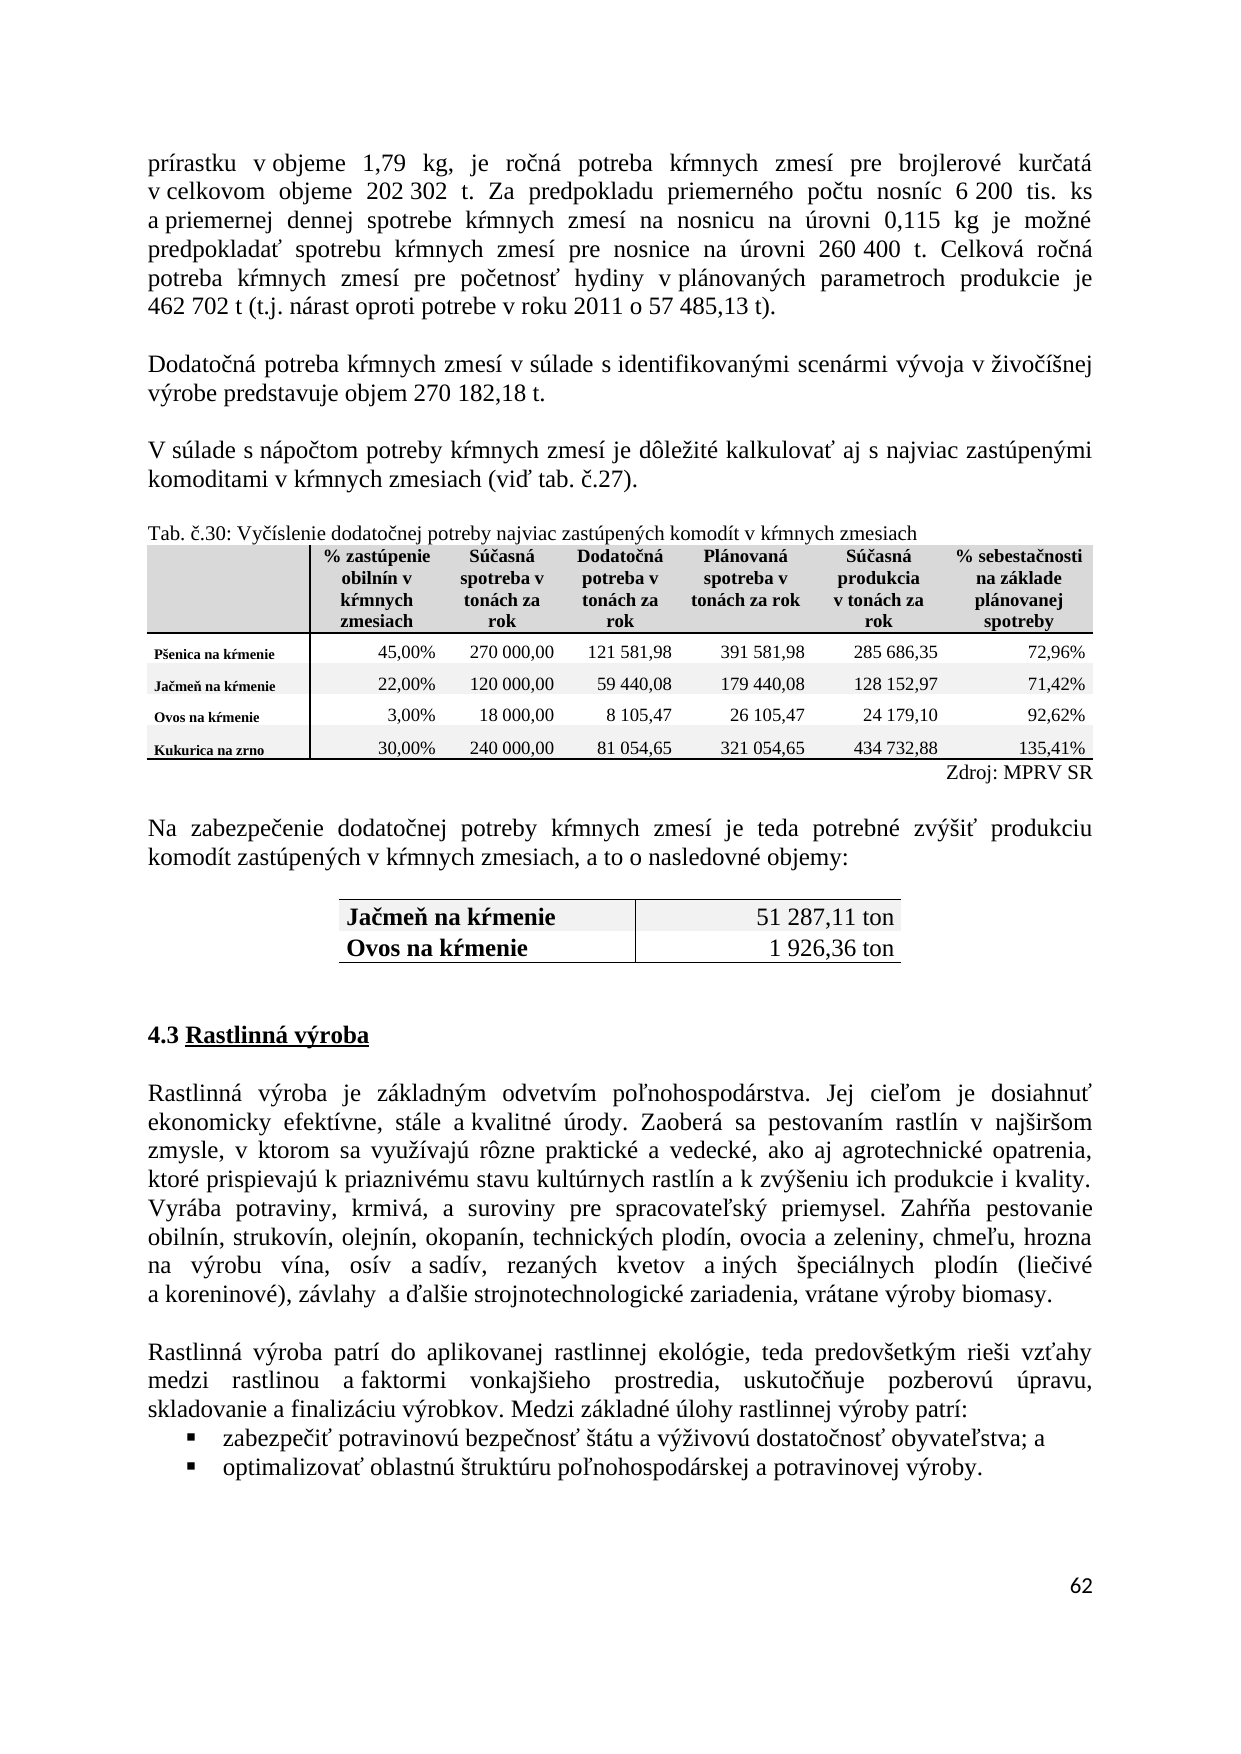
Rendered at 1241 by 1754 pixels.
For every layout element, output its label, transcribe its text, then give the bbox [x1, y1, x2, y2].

subtitle Rastlinná výroba [148, 1020, 1093, 1049]
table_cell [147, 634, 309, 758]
text Rastlinná výroba patrí do aplikovanej rastlinnej ekológie, teda predovšetkým rieši vzťahy medzi rastlinou a faktormi vonkajšieho prostredia, uskutočňuje pozberovú úpravu, skladovanie a finalizáciu výrobkov. Medzi základné úlohy rastlinnej výroby patrí: [148, 1337, 1093, 1423]
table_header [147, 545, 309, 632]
text Na zabezpečenie dodatočnej potreby kŕmnych zmesí je teda potrebné zvýšiť produkciu komodít zastúpených v kŕmnych zmesiach, a to o nasledovné objemy: [148, 813, 1093, 871]
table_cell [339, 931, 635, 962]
text Dodatočná potreba kŕmnych zmesí v súlade s identifikovanými scenármi vývoja v živočíšnej výrobe predstavuje objem 270 182,18 t. [148, 349, 1093, 406]
text Zdroj: MPRV SR [148, 760, 1093, 784]
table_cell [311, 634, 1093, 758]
text Tab. č.30: Vyčíslenie dodatočnej potreby najviac zastúpených komodít v kŕmnych zmesiach [148, 521, 1093, 545]
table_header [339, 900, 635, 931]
list zabezpečiť potravinovú bezpečnosť štátu a výživovú dostatočnosť obyvateľstva; a [185, 1423, 1093, 1452]
list optimalizovať oblastnú štruktúru poľnohospodárskej a potravinovej výroby. [185, 1452, 1093, 1480]
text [148, 148, 1093, 320]
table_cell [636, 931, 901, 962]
text Rastlinná výroba je základným odvetvím poľnohospodárstva. Jej cieľom je dosiahnuť ekonomicky efektívne, stále a kvalitné úrody. Zaoberá sa pestovaním rastlín v najširšom zmysle, v ktorom sa využívajú rôzne praktické a vedecké, ako aj agrotechnické opatrenia, ktoré prispievajú k priaznivému stavu kultúrnych rastlín a k zvýšeniu ich produkcie i kvality. Vyrába potraviny, krmivá, a suroviny pre spracovateľský priemysel. Zahŕňa pestovanie obilnín, strukovín, olejnín, okopanín, technických plodín, ovocia a zeleniny, chmeľu, hrozna na výrobu vína, osív a sadív, rezaných kvetov a iných špeciálnych plodín (liečivé a koreninové), závlahy a ďalšie strojnotechnologické zariadenia, vrátane výroby biomasy. [148, 1078, 1093, 1308]
text V súlade s nápočtom potreby kŕmnych zmesí je dôležité kalkulovať aj s najviac zastúpenými komoditami v kŕmnych zmesiach (viď tab. č.27). [148, 435, 1093, 493]
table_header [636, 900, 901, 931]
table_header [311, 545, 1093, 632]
